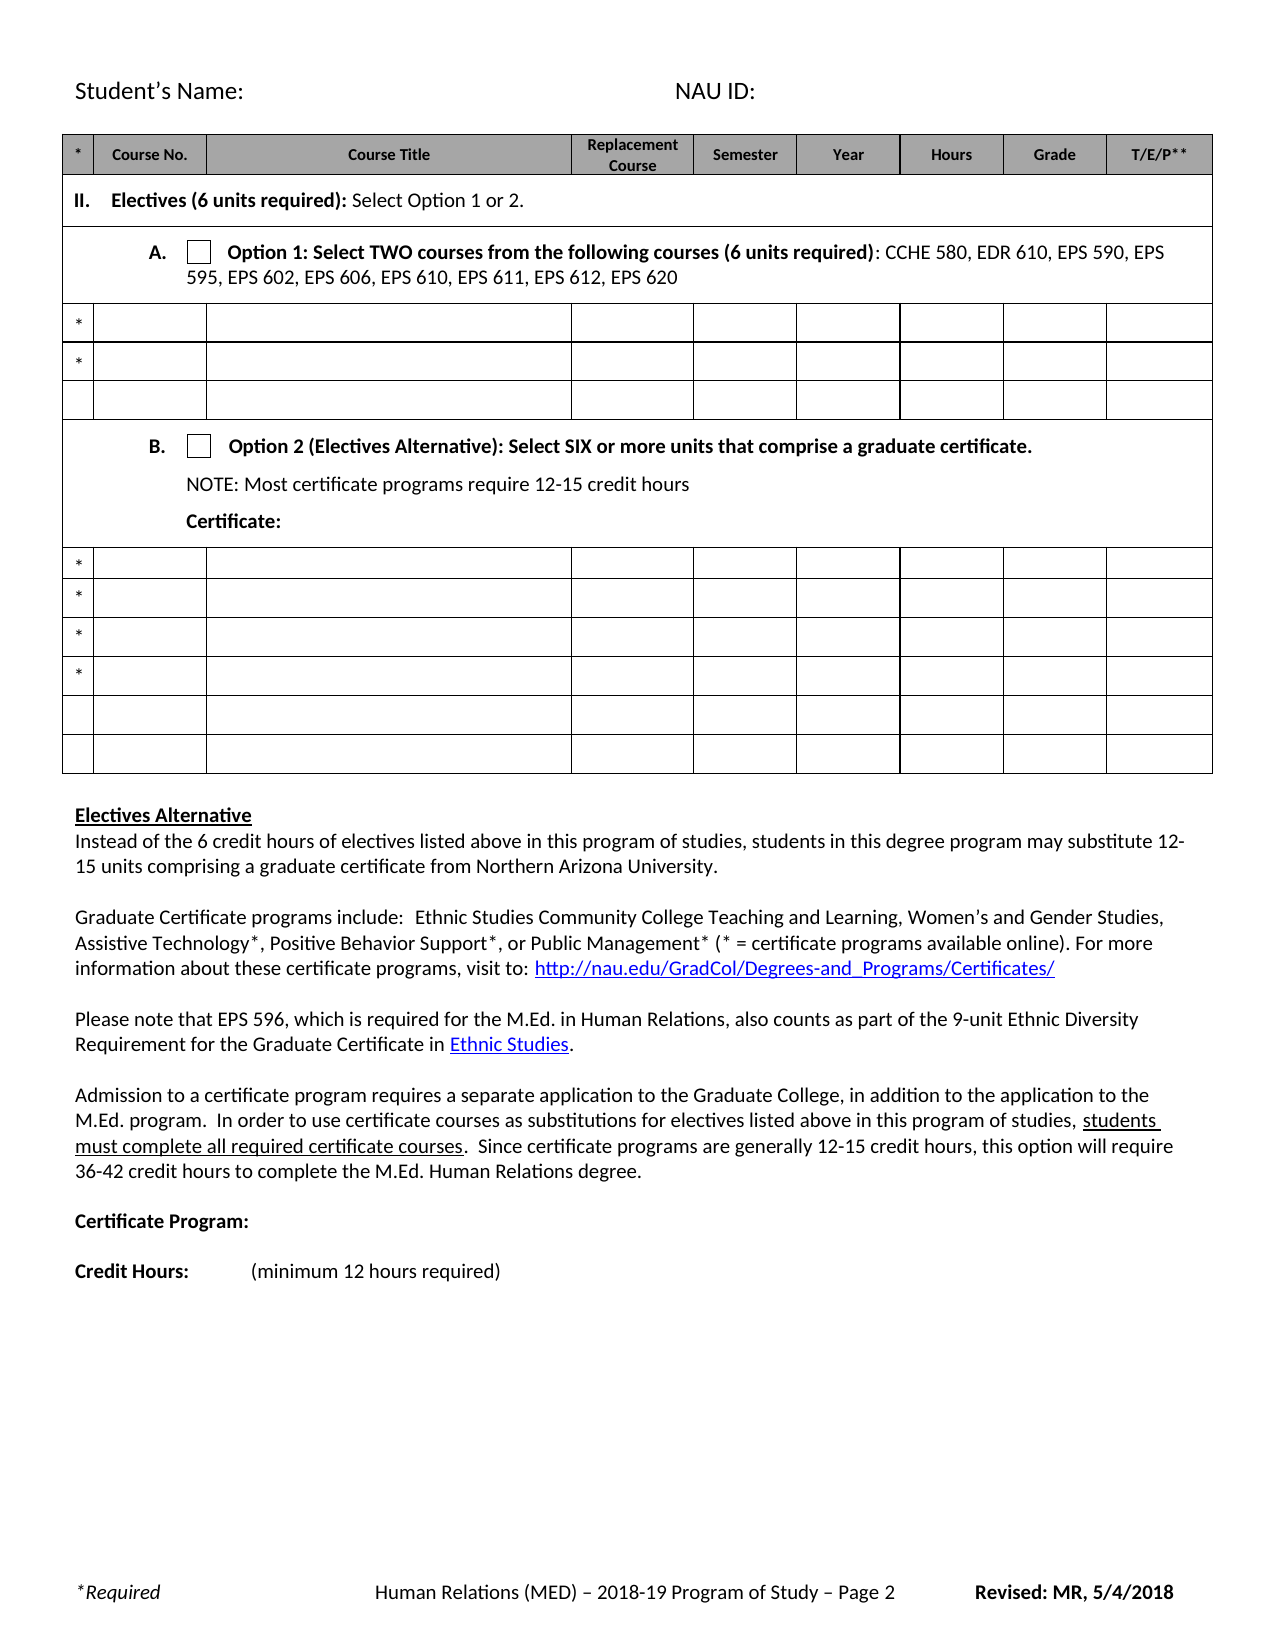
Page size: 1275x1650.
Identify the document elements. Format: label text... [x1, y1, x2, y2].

table_cell [63, 735, 93, 773]
table_cell [572, 696, 693, 734]
table_cell [694, 618, 796, 656]
table_cell * [63, 548, 93, 578]
table_header Replacement Course [572, 135, 693, 174]
table_cell [694, 304, 796, 341]
table_cell Option 2 (Electives Alternative): Select SIX or more units that comprise a graduate certificate. NOTE: Most certificate programs require 12-15 credit hours Certificate: [63, 420, 1212, 547]
table_cell * [63, 579, 93, 617]
table_cell [207, 548, 571, 578]
table_cell [694, 548, 796, 578]
table_cell [694, 343, 796, 380]
table_cell [94, 579, 206, 617]
table_cell [94, 657, 206, 695]
table_cell [94, 735, 206, 773]
table_cell [694, 735, 796, 773]
table_cell [572, 381, 693, 419]
text Electives Alternative [75, 803, 1200, 828]
table_cell [1004, 548, 1106, 578]
text Please note that EPS 596, which is required for the M.Ed. in Human Relations, also counts as part of the 9-unit Ethnic Diversity Requirement for the Graduate Certificate in Ethnic Studies. [75, 1006, 1200, 1057]
table_header Course Title [207, 135, 571, 174]
table_cell [901, 304, 1003, 341]
table_cell [94, 381, 206, 419]
table_cell [1004, 304, 1106, 341]
table_cell [1107, 618, 1212, 656]
table_cell [901, 696, 1003, 734]
table_cell [694, 696, 796, 734]
table_cell [207, 579, 571, 617]
table_cell [1004, 381, 1106, 419]
table_header * [63, 135, 93, 174]
text Graduate Certificate programs include: Ethnic Studies Community College Teaching and Learning, Women’s and Gender Studies, Assistive Technology*, Positive Behavior Support*, or Public Management* (* = certificate programs available online). For more information about these certificate programs, visit to: http://nau.edu/GradCol/Degrees-and_Programs/Certificates/ [75, 904, 1200, 981]
table_cell [901, 618, 1003, 656]
table_cell [1004, 735, 1106, 773]
table_cell [572, 579, 693, 617]
table_cell [207, 381, 571, 419]
table_cell [572, 657, 693, 695]
table_header Hours [901, 135, 1003, 174]
table_cell [94, 343, 206, 380]
text Certificate Program: [75, 1208, 1200, 1233]
table_cell [1107, 548, 1212, 578]
text Student’s Name: NAU ID: [75, 75, 1200, 106]
table_cell [572, 343, 693, 380]
table_cell [797, 696, 899, 734]
table_header T/E/P** [1107, 135, 1212, 174]
table_cell * [63, 618, 93, 656]
table_cell [1004, 618, 1106, 656]
table_cell [1107, 381, 1212, 419]
table_cell [901, 735, 1003, 773]
table_cell [694, 657, 796, 695]
table_cell [207, 696, 571, 734]
table_header Year [797, 135, 899, 174]
table_cell [94, 548, 206, 578]
table_cell [901, 381, 1003, 419]
table_cell [572, 548, 693, 578]
table_cell [1107, 304, 1212, 341]
table_cell [1004, 657, 1106, 695]
table_cell [797, 657, 899, 695]
text Admission to a certificate program requires a separate application to the Graduate College, in addition to the application to the M.Ed. program. In order to use certificate courses as substitutions for electives listed above in this program of studies, students must complete all required certificate courses. Since certificate programs are generally 12-15 credit hours, this option will require 36-42 credit hours to complete the M.Ed. Human Relations degree. [75, 1082, 1200, 1184]
table_cell [797, 304, 899, 341]
table_header Grade [1004, 135, 1106, 174]
table_cell [94, 618, 206, 656]
table_cell [207, 343, 571, 380]
table_cell [797, 579, 899, 617]
table_cell [797, 618, 899, 656]
text Credit Hours: (minimum 12 hours required) [75, 1259, 1200, 1284]
table_cell [797, 381, 899, 419]
table_cell [207, 618, 571, 656]
table_cell [1004, 343, 1106, 380]
table_cell [797, 548, 899, 578]
table_cell [901, 657, 1003, 695]
table_cell [694, 381, 796, 419]
table_cell [1107, 579, 1212, 617]
table_cell [63, 381, 93, 419]
table_cell Electives (6 units required): Select Option 1 or 2. [63, 175, 1212, 226]
table_cell [901, 548, 1003, 578]
table_cell [901, 343, 1003, 380]
table_cell [207, 304, 571, 341]
table_cell [572, 618, 693, 656]
table_cell [1004, 696, 1106, 734]
table_cell [1107, 696, 1212, 734]
table_cell [797, 343, 899, 380]
table_cell [63, 696, 93, 734]
table_cell [1107, 343, 1212, 380]
table_cell * [63, 657, 93, 695]
table_cell [94, 696, 206, 734]
table_header Semester [694, 135, 796, 174]
table_cell [1107, 735, 1212, 773]
table_cell [1004, 579, 1106, 617]
text Instead of the 6 credit hours of electives listed above in this program of studies, students in this degree program may substitute 12-15 units comprising a graduate certificate from Northern Arizona University. [75, 828, 1200, 879]
table_cell [797, 735, 899, 773]
table_cell [572, 735, 693, 773]
table_header Course No. [94, 135, 206, 174]
table_cell [694, 579, 796, 617]
table_cell [207, 735, 571, 773]
table_cell [94, 304, 206, 341]
table_cell [901, 579, 1003, 617]
table_cell * [63, 343, 93, 380]
table_cell [572, 304, 693, 341]
table_cell * [63, 304, 93, 341]
table_cell [207, 657, 571, 695]
table_cell Option 1: Select TWO courses from the following courses (6 units required): CCHE 580, EDR 610, EPS 590, EPS 595, EPS 602, EPS 606, EPS 610, EPS 611, EPS 612, EPS 620 [63, 227, 1212, 302]
table_cell [1107, 657, 1212, 695]
